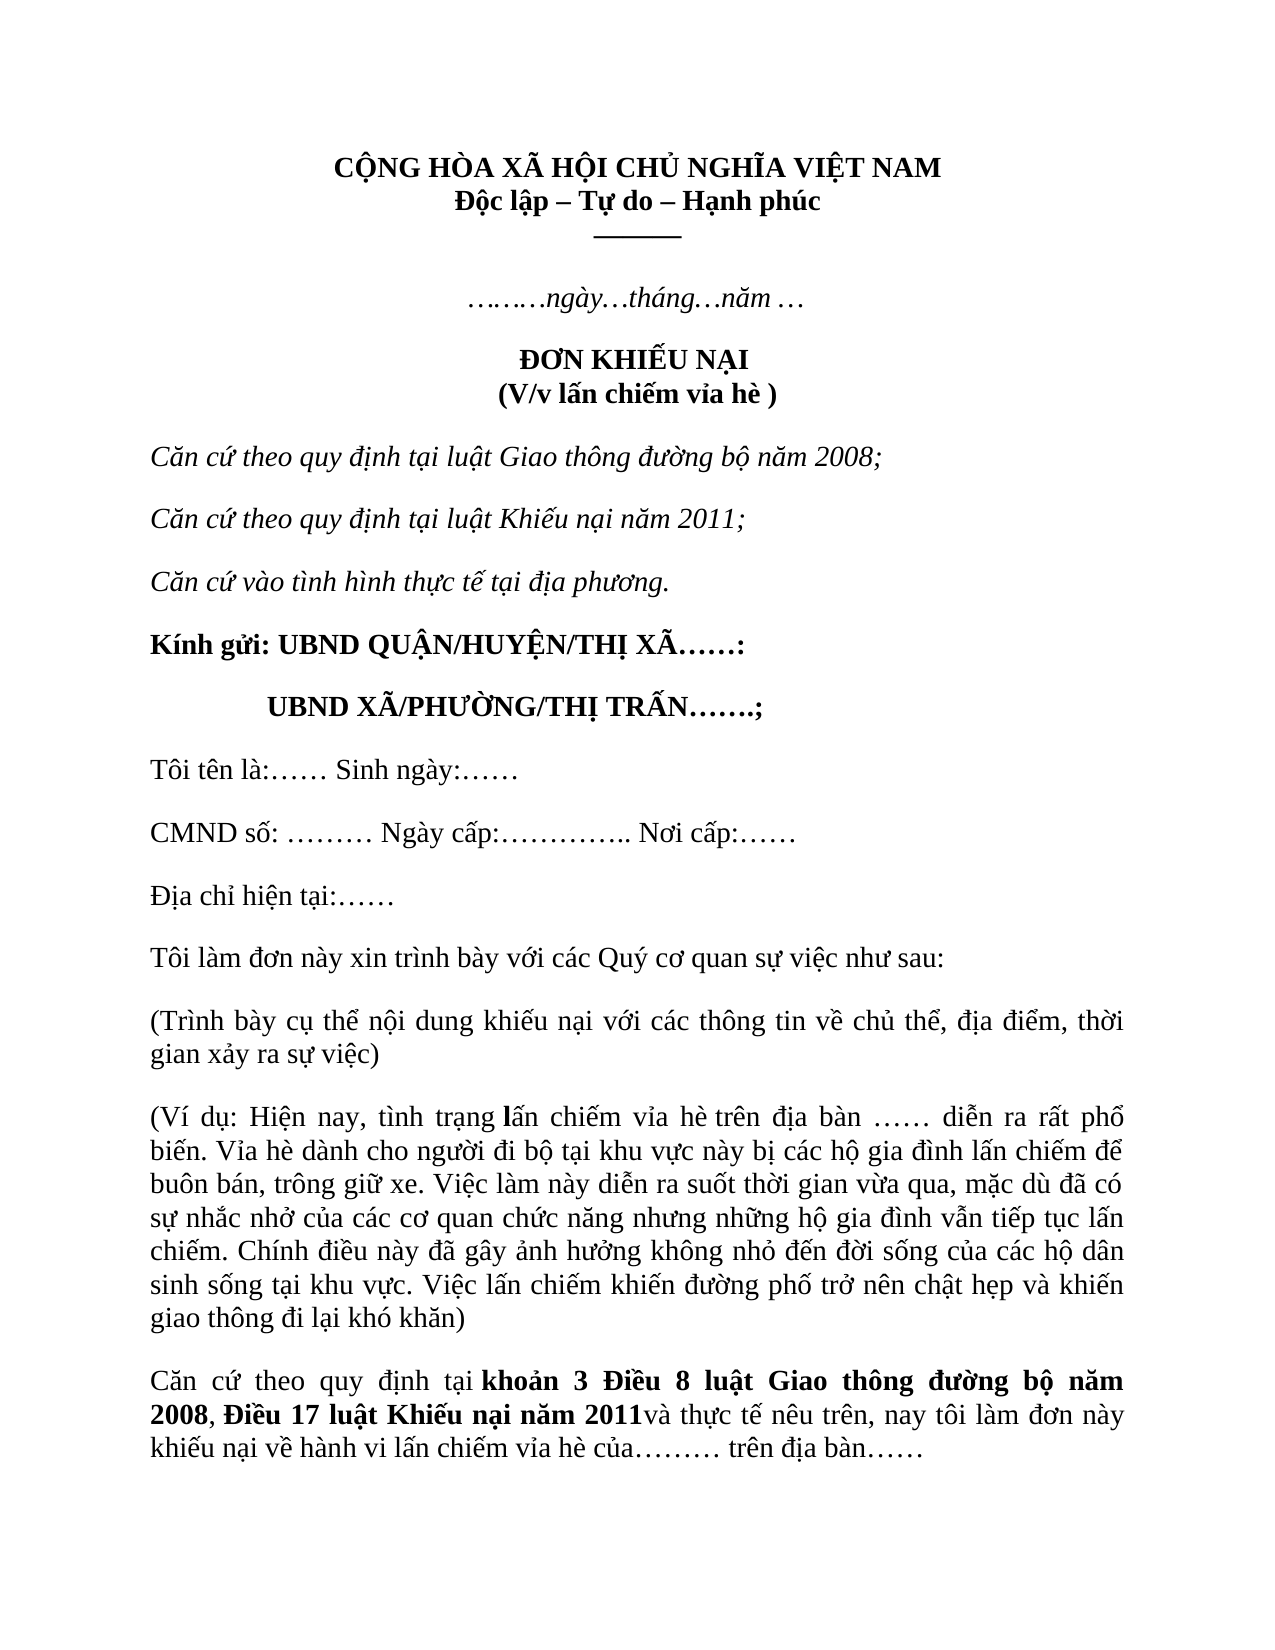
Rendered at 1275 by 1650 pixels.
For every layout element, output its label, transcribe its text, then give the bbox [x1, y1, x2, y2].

text ………ngày…tháng…năm … [150, 280, 1125, 313]
text CMND số: ……… Ngày cấp:………….. Nơi cấp:…… [150, 815, 1125, 848]
text Kính gửi: UBND QUẬN/HUYỆN/THỊ XÃ……: [150, 627, 1125, 660]
text Căn cứ theo quy định tại luật Giao thông đường bộ năm 2008; [150, 439, 1125, 472]
text (Ví dụ: Hiện nay, tình trạng lấn chiếm vỉa hè trên địa bàn …… diễn ra rất phổ biến. Vỉa hè dành cho người đi bộ tại khu vực này bị các hộ gia đình lấn chiếm để buôn bán, trông giữ xe. Việc làm này diễn ra suốt thời gian vừa qua, mặc dù đã có sự nhắc nhở của các cơ quan chức năng nhưng những hộ gia đình vẫn tiếp tục lấn chiếm. Chính điều này đã gây ảnh hưởng không nhỏ đến đời sống của các hộ dân sinh sống tại khu vực. Việc lấn chiếm khiến đường phố trở nên chật hẹp và khiến giao thông đi lại khó khăn) [150, 1099, 1125, 1334]
text Căn cứ theo quy định tại khoản 3 Điều 8 luật Giao thông đường bộ năm 2008, Điều 17 luật Khiếu nại năm 2011và thực tế nêu trên, nay tôi làm đơn này khiếu nại về hành vi lấn chiếm vỉa hè của……… trên địa bàn…… [150, 1363, 1125, 1464]
text UBND XÃ/PHƯỜNG/THỊ TRẤN…….; [150, 689, 1125, 723]
text (Trình bày cụ thể nội dung khiếu nại với các thông tin về chủ thể, địa điểm, thời gian xảy ra sự việc) [150, 1003, 1125, 1070]
text Địa chỉ hiện tại:…… [150, 878, 1125, 911]
text Tôi tên là:…… Sinh ngày:…… [150, 752, 1125, 786]
text Căn cứ vào tình hình thực tế tại địa phương. [150, 564, 1125, 598]
text CỘNG HÒA XÃ HỘI CHỦ NGHĨA VIỆT NAM Độc lập – Tự do – Hạnh phúc ——— [150, 150, 1125, 251]
text Tôi làm đơn này xin trình bày với các Quý cơ quan sự việc như sau: [150, 940, 1125, 974]
text ĐƠN KHIẾU NẠI (V/v lấn chiếm vỉa hè ) [150, 342, 1125, 409]
text Căn cứ theo quy định tại luật Khiếu nại năm 2011; [150, 501, 1125, 535]
